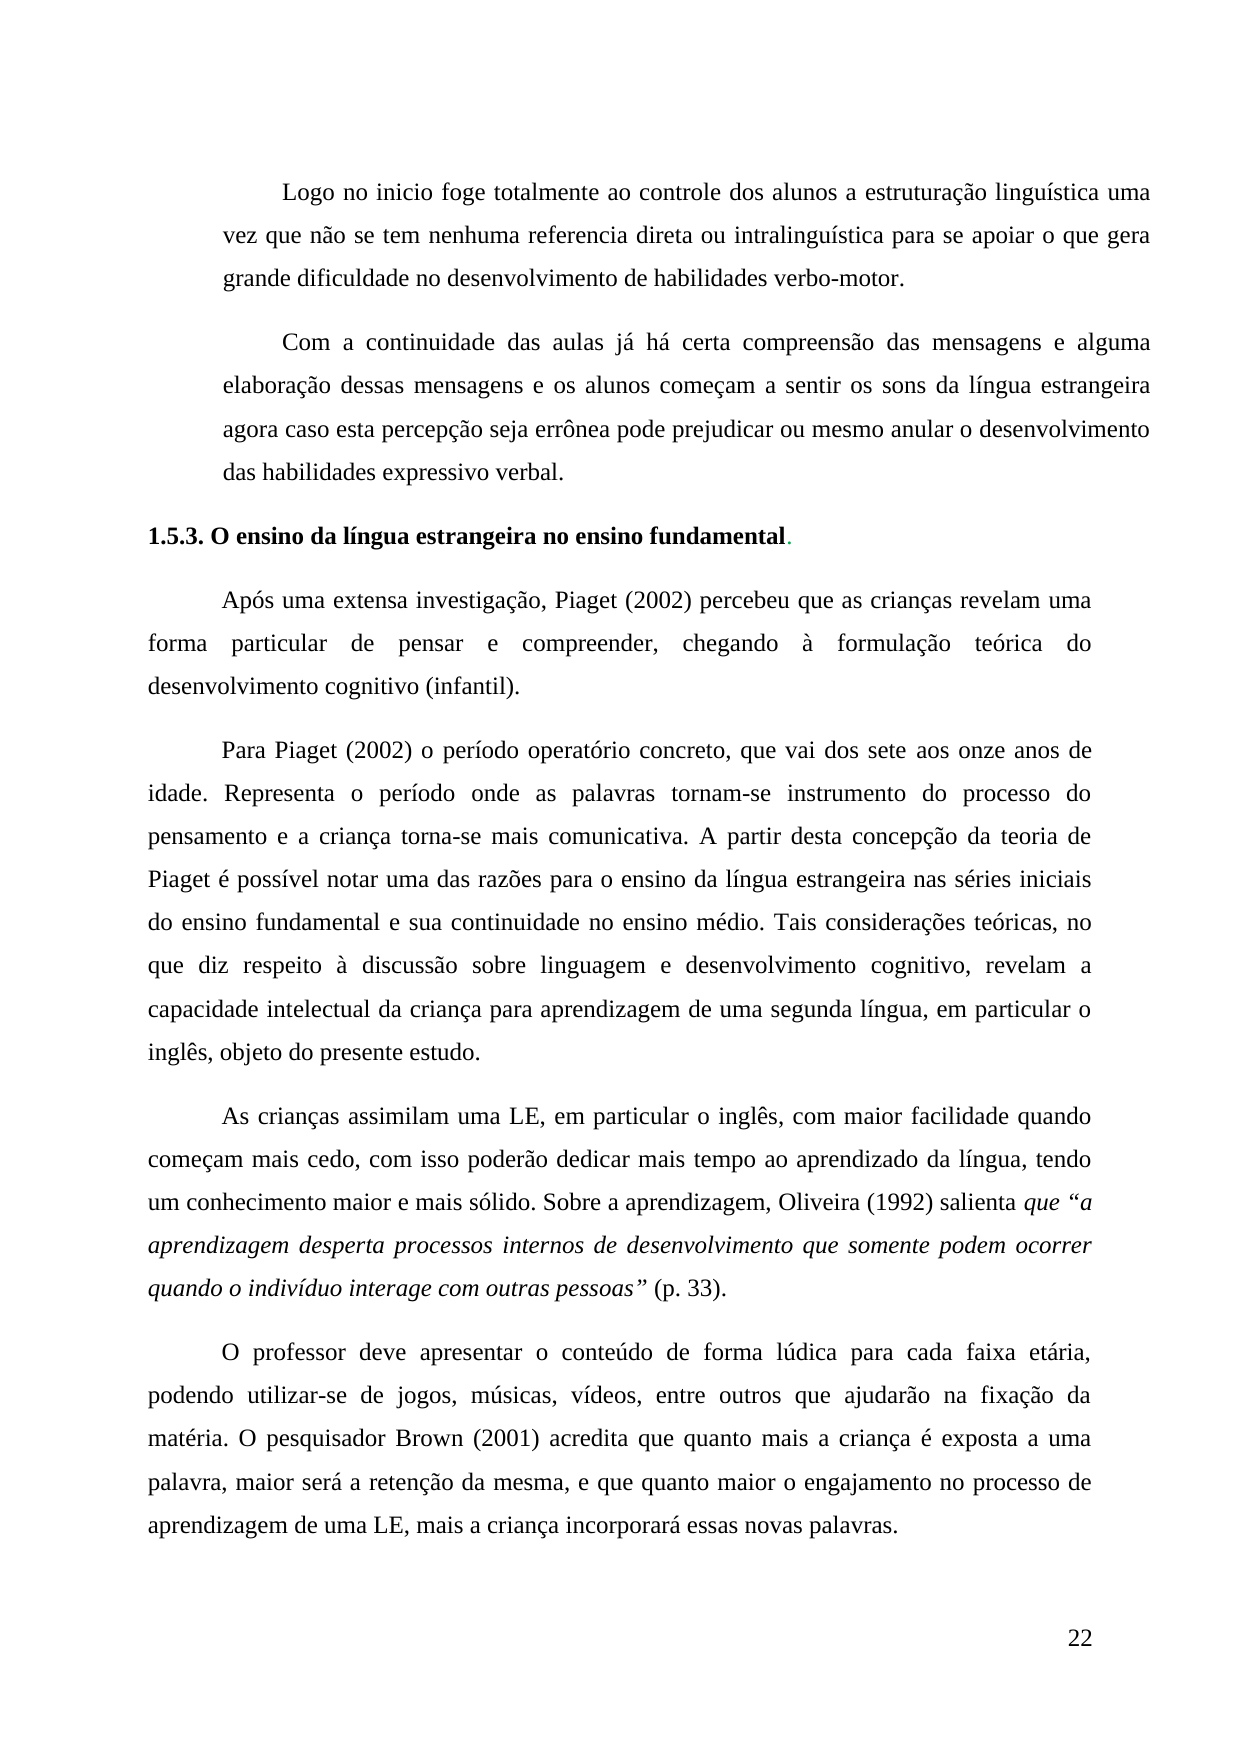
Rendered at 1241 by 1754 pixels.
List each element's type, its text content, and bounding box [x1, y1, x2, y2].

text Logo no inicio foge totalmente ao controle dos alunos a estruturação linguística uma vez que não se tem nenhuma referencia direta ou intralinguística para se apoiar o que gera grande dificuldade no desenvolvimento de habilidades verbo-motor. [223, 177, 1152, 292]
title As crianças assimilam uma LE, em particular o inglês, com maior facilidade quando começam mais cedo, com isso poderão dedicar mais tempo ao aprendizado da língua, tendo um conhecimento maior e mais sólido. Sobre a aprendizagem, Oliveira (1992) salienta que “a aprendizagem desperta processos internos de desenvolvimento que somente podem ocorrer quando o indivíduo interage com outras pessoas” (p. 33). [148, 1101, 1092, 1302]
title Após uma extensa investigação, Piaget (2002) percebeu que as crianças revelam uma forma particular de pensar e compreender, chegando à formulação teórica do desenvolvimento cognitivo (infantil). [148, 585, 1092, 700]
title O professor deve apresentar o conteúdo de forma lúdica para cada faixa etária, podendo utilizar-se de jogos, músicas, vídeos, entre outros que ajudarão na fixação da matéria. O pesquisador Brown (2001) acredita que quanto mais a criança é exposta a uma palavra, maior será a retenção da mesma, e que quanto maior o engajamento no processo de aprendizagem de uma LE, mais a criança incorporará essas novas palavras. [148, 1337, 1092, 1538]
text Com a continuidade das aulas já há certa compreensão das mensagens e alguma elaboração dessas mensagens e os alunos começam a sentir os sons da língua estrangeira agora caso esta percepção seja errônea pode prejudicar ou mesmo anular o desenvolvimento das habilidades expressivo verbal. [223, 327, 1152, 486]
title Para Piaget (2002) o período operatório concreto, que vai dos sete aos onze anos de idade. Representa o período onde as palavras tornam-se instrumento do processo do pensamento e a criança torna-se mais comunicativa. A partir desta concepção da teoria de Piaget é possível notar uma das razões para o ensino da língua estrangeira nas séries iniciais do ensino fundamental e sua continuidade no ensino médio. Tais considerações teóricas, no que diz respeito à discussão sobre linguagem e desenvolvimento cognitivo, revelam a capacidade intelectual da criança para aprendizagem de uma segunda língua, em particular o inglês, objeto do presente estudo. [148, 735, 1092, 1066]
title 1.5.3. O ensino da língua estrangeira no ensino fundamental. [148, 521, 1092, 549]
